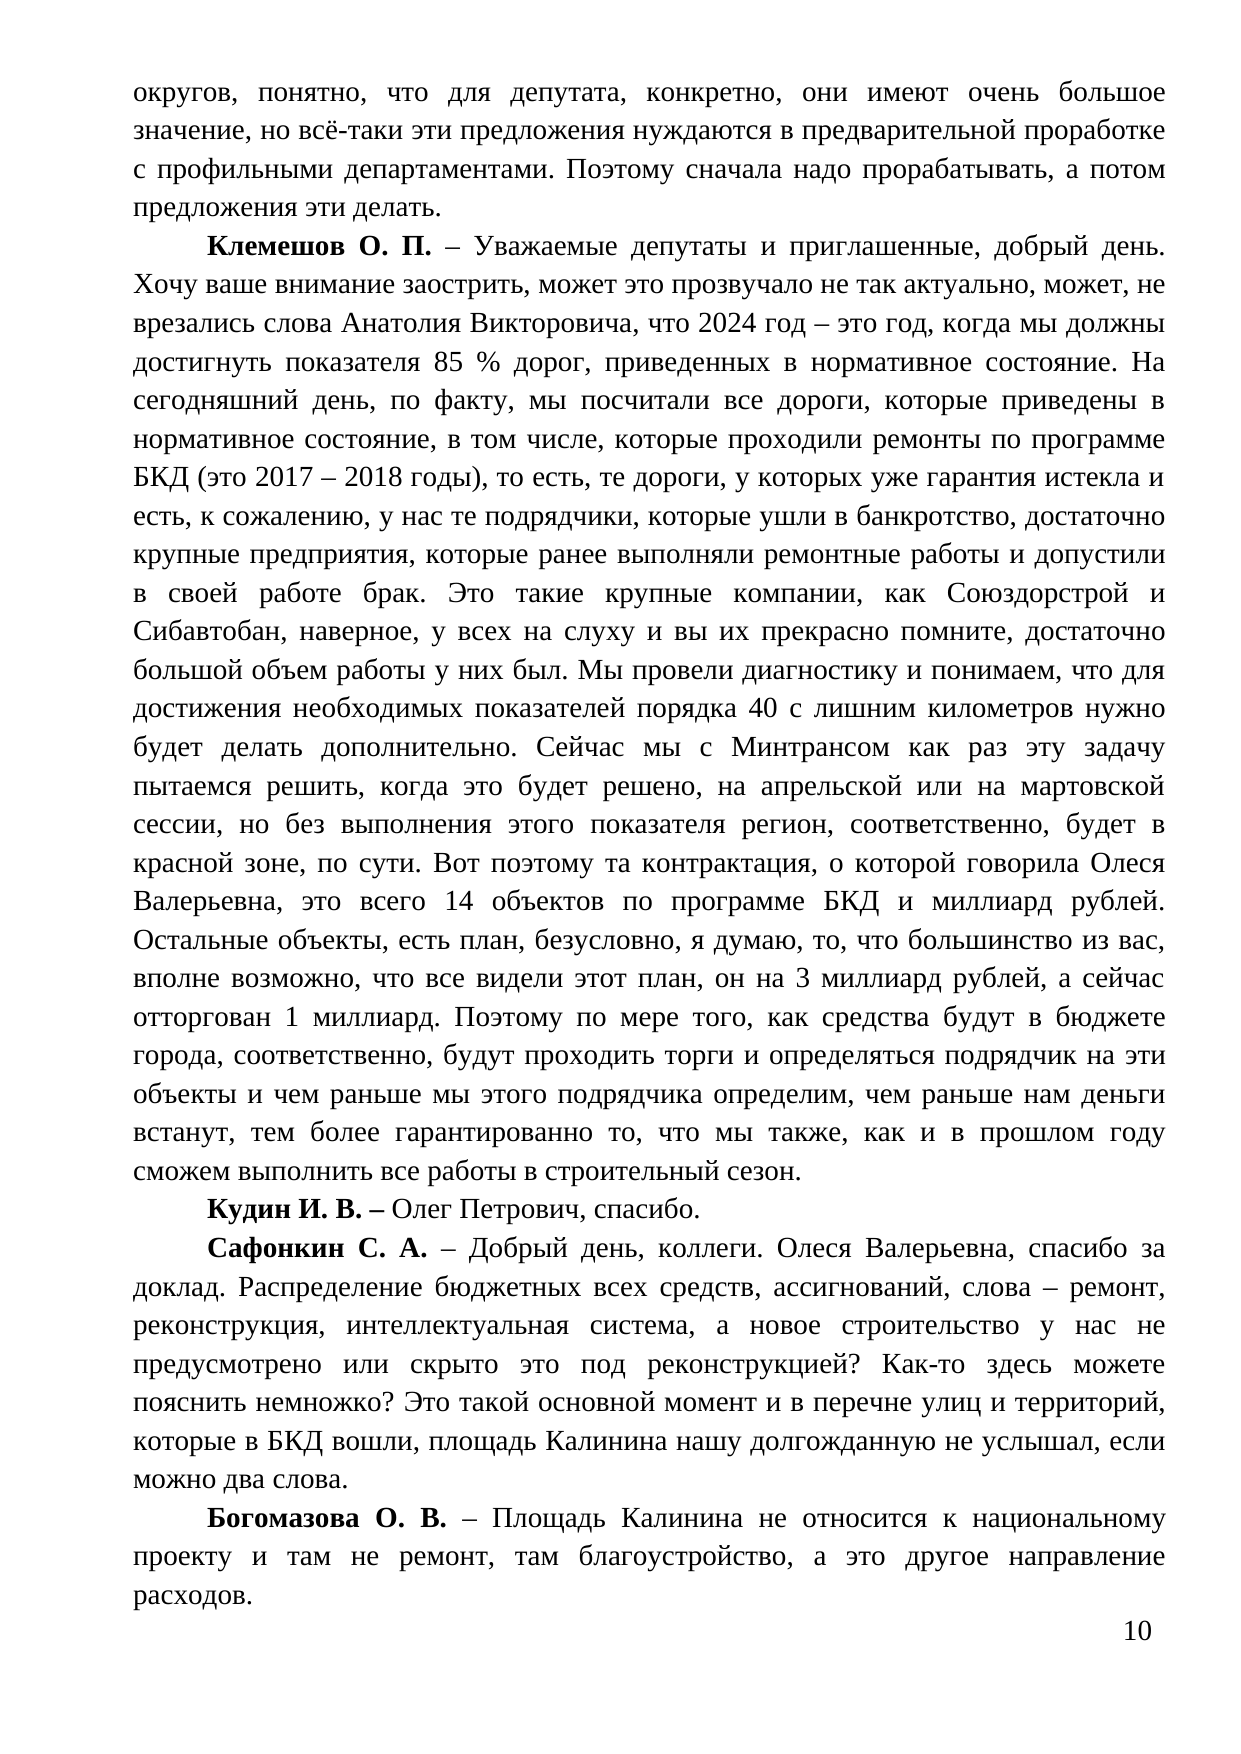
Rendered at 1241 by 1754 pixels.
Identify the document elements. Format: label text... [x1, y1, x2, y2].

list Клемешов О. П. – Уважаемые депутаты и приглашенные, добрый день. Хочу ваше внимание заострить, может это прозвучало не так актуально, может, не врезались слова Анатолия Викторовича, что 2024 год – это год, когда мы должны достигнуть показателя 85 % дорог, приведенных в нормативное состояние. На сегодняшний день, по факту, мы посчитали все дороги, которые приведены в нормативное состояние, в том числе, которые проходили ремонты по программе БКД (это 2017 – 2018 годы), то есть, те дороги, у которых уже гарантия истекла и есть, к сожалению, у нас те подрядчики, которые ушли в банкротство, достаточно крупные предприятия, которые ранее выполняли ремонтные работы и допустили в своей работе брак. Это такие крупные компании, как Союздорстрой и Сибавтобан, наверное, у всех на слуху и вы их прекрасно помните, достаточно большой объем работы у них был. Мы провели диагностику и понимаем, что для достижения необходимых показателей порядка 40 с лишним километров нужно будет делать дополнительно. Сейчас мы с Минтрансом как раз эту задачу пытаемся решить, когда это будет решено, на апрельской или на мартовской сессии, но без выполнения этого показателя регион, соответственно, будет в красной зоне, по сути. Вот поэтому та контрактация, о которой говорила Олеся Валерьевна, это всего 14 объектов по программе БКД и миллиард рублей. Остальные объекты, есть план, безусловно, я думаю, то, что большинство из вас, вполне возможно, что все видели этот план, он на 3 миллиард рублей, а сейчас отторгован 1 миллиард. Поэтому по мере того, как средства будут в бюджете города, соответственно, будут проходить торги и определяться подрядчик на эти объекты и чем раньше мы этого подрядчика определим, чем раньше нам деньги встанут, тем более гарантированно то, что мы также, как и в прошлом году сможем выполнить все работы в строительный сезон. [133, 228, 1167, 1187]
list Богомазова О. В. – Площадь Калинина не относится к национальному проекту и там не ремонт, там благоустройство, а это другое направление расходов. [133, 1500, 1167, 1611]
list Сафонкин С. А. – Добрый день, коллеги. Олеся Валерьевна, спасибо за доклад. Распределение бюджетных всех средств, ассигнований, слова – ремонт, реконструкция, интеллектуальная система, а новое строительство у нас не предусмотрено или скрыто это под реконструкцией? Как-то здесь можете пояснить немножко? Это такой основной момент и в перечне улиц и территорий, которые в БКД вошли, площадь Калинина нашу долгожданную не услышал, если можно два слова. [133, 1230, 1167, 1495]
list Кудин И. В. – Олег Петрович, спасибо. [133, 1192, 1167, 1225]
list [133, 74, 1167, 223]
